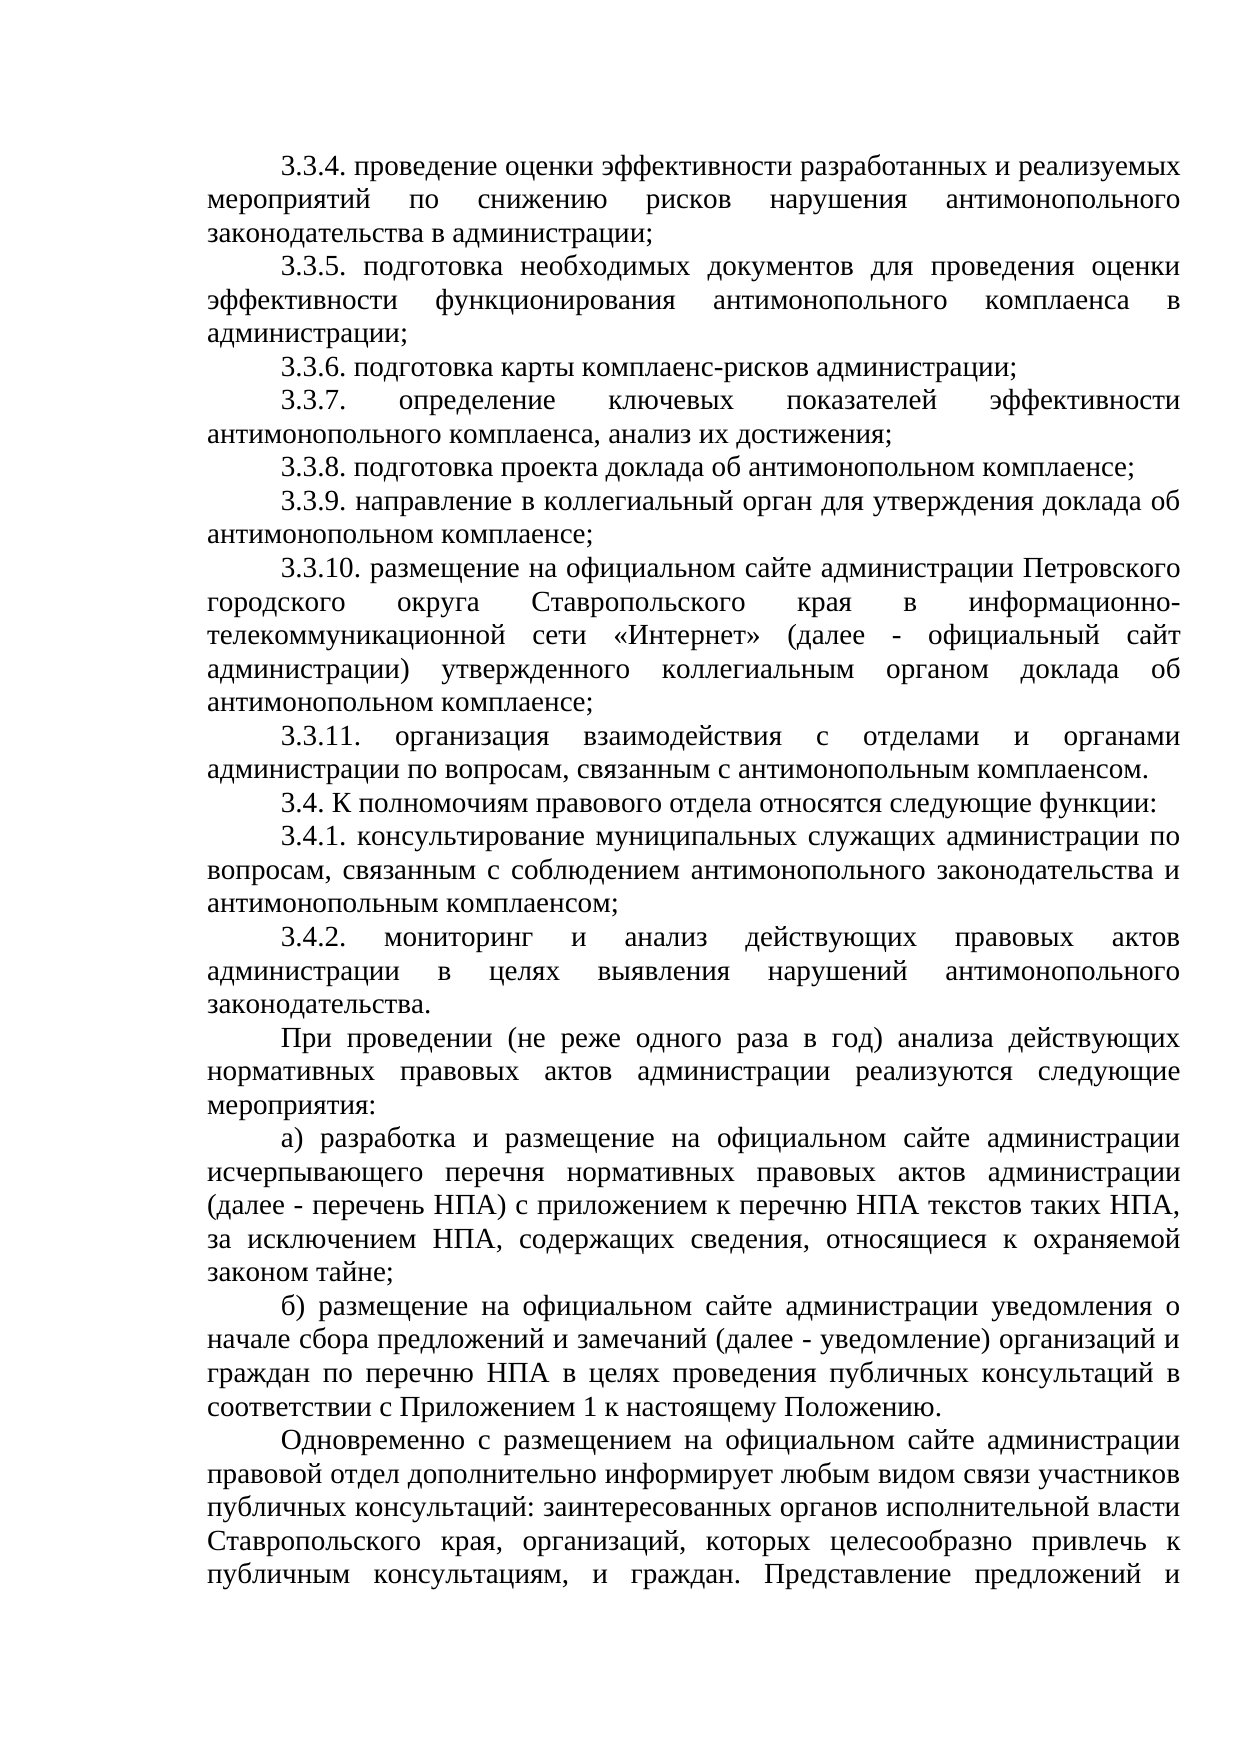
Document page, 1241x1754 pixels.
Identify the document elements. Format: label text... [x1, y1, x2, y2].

text 3.3.4. проведение оценки эффективности разработанных и реализуемых мероприятий по снижению рисков нарушения антимонопольного законодательства в администрации; [207, 148, 1181, 248]
text 3.3.8. подготовка проекта доклада об антимонопольном комплаенсе; [207, 449, 1181, 483]
text 3.3.7. определение ключевых показателей эффективности антимонопольного комплаенса, анализ их достижения; [207, 382, 1181, 449]
text 3.4. К полномочиям правового отдела относятся следующие функции: [207, 785, 1181, 818]
text 3.3.9. направление в коллегиальный орган для утверждения доклада об антимонопольном комплаенсе; [207, 483, 1181, 550]
text 3.4.1. консультирование муниципальных служащих администрации по вопросам, связанным с соблюдением антимонопольного законодательства и антимонопольным комплаенсом; [207, 818, 1181, 919]
text 3.3.6. подготовка карты комплаенс-рисков администрации; [207, 349, 1181, 382]
text б) размещение на официальном сайте администрации уведомления о начале сбора предложений и замечаний (далее - уведомление) организаций и граждан по перечню НПА в целях проведения публичных консультаций в соответствии с Приложением 1 к настоящему Положению. [207, 1288, 1181, 1422]
text 3.4.2. мониторинг и анализ действующих правовых актов администрации в целях выявления нарушений антимонопольного законодательства. [207, 919, 1181, 1020]
text При проведении (не реже одного раза в год) анализа действующих нормативных правовых актов администрации реализуются следующие мероприятия: [207, 1020, 1181, 1120]
text 3.3.5. подготовка необходимых документов для проведения оценки эффективности функционирования антимонопольного комплаенса в администрации; [207, 248, 1181, 349]
text 3.3.11. организация взаимодействия с отделами и органами администрации по вопросам, связанным с антимонопольным комплаенсом. [207, 718, 1181, 785]
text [207, 1422, 1181, 1590]
text а) разработка и размещение на официальном сайте администрации исчерпывающего перечня нормативных правовых актов администрации (далее - перечень НПА) с приложением к перечню НПА текстов таких НПА, за исключением НПА, содержащих сведения, относящиеся к охраняемой законом тайне; [207, 1120, 1181, 1288]
text 3.3.10. размещение на официальном сайте администрации Петровского городского округа Ставропольского края в информационно-телекоммуникационной сети «Интернет» (далее - официальный сайт администрации) утвержденного коллегиальным органом доклада об антимонопольном комплаенсе; [207, 550, 1181, 718]
